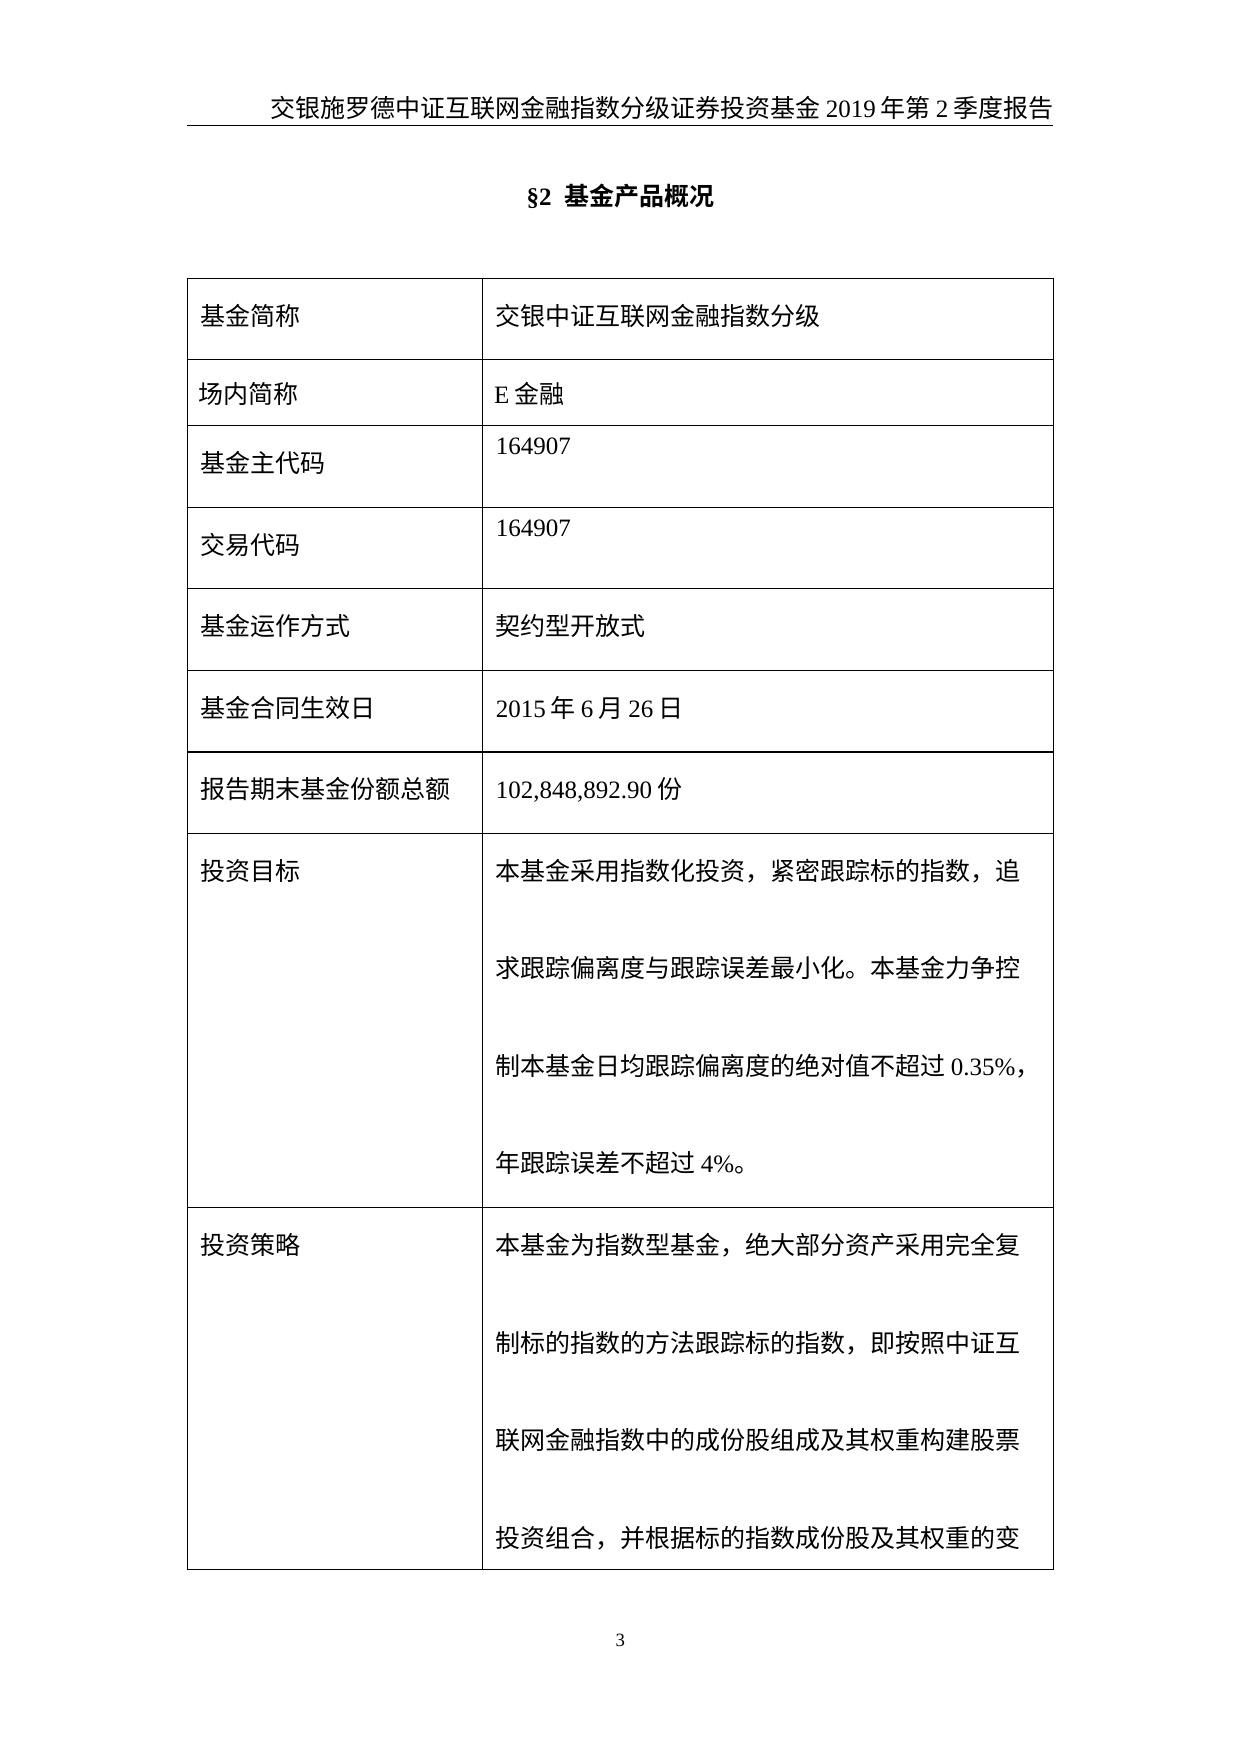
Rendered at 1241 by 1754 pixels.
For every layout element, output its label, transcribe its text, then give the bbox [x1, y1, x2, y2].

table_header 基金简称 [188, 279, 482, 359]
table_cell 契约型开放式 [483, 589, 1053, 670]
table_cell 164907 [483, 508, 1053, 588]
table_cell 场内简称 [188, 360, 482, 425]
table_cell E金融 [483, 360, 1053, 425]
table_cell 基金运作方式 [188, 589, 482, 670]
table_cell 报告期末基金份额总额 [188, 753, 482, 833]
table_cell 投资策略 [188, 1208, 482, 1569]
table_cell 基金合同生效日 [188, 671, 482, 751]
subtitle §2 基金产品概况 [187, 162, 1053, 227]
table_cell 2015年6月26日 [483, 671, 1053, 751]
table_cell 本基金采用指数化投资，紧密跟踪标的指数，追求跟踪偏离度与跟踪误差最小化。本基金力争控制本基金日均跟踪偏离度的绝对值不超过0.35%，年跟踪误差不超过4%。 [483, 834, 1053, 1207]
table_cell 102,848,892.90份 [483, 753, 1053, 833]
table_header 交银中证互联网金融指数分级 [483, 279, 1053, 359]
table_cell 投资目标 [188, 834, 482, 1207]
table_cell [483, 1208, 1053, 1569]
table_cell 基金主代码 [188, 426, 482, 507]
table_cell 164907 [483, 426, 1053, 507]
table_cell 交易代码 [188, 508, 482, 588]
